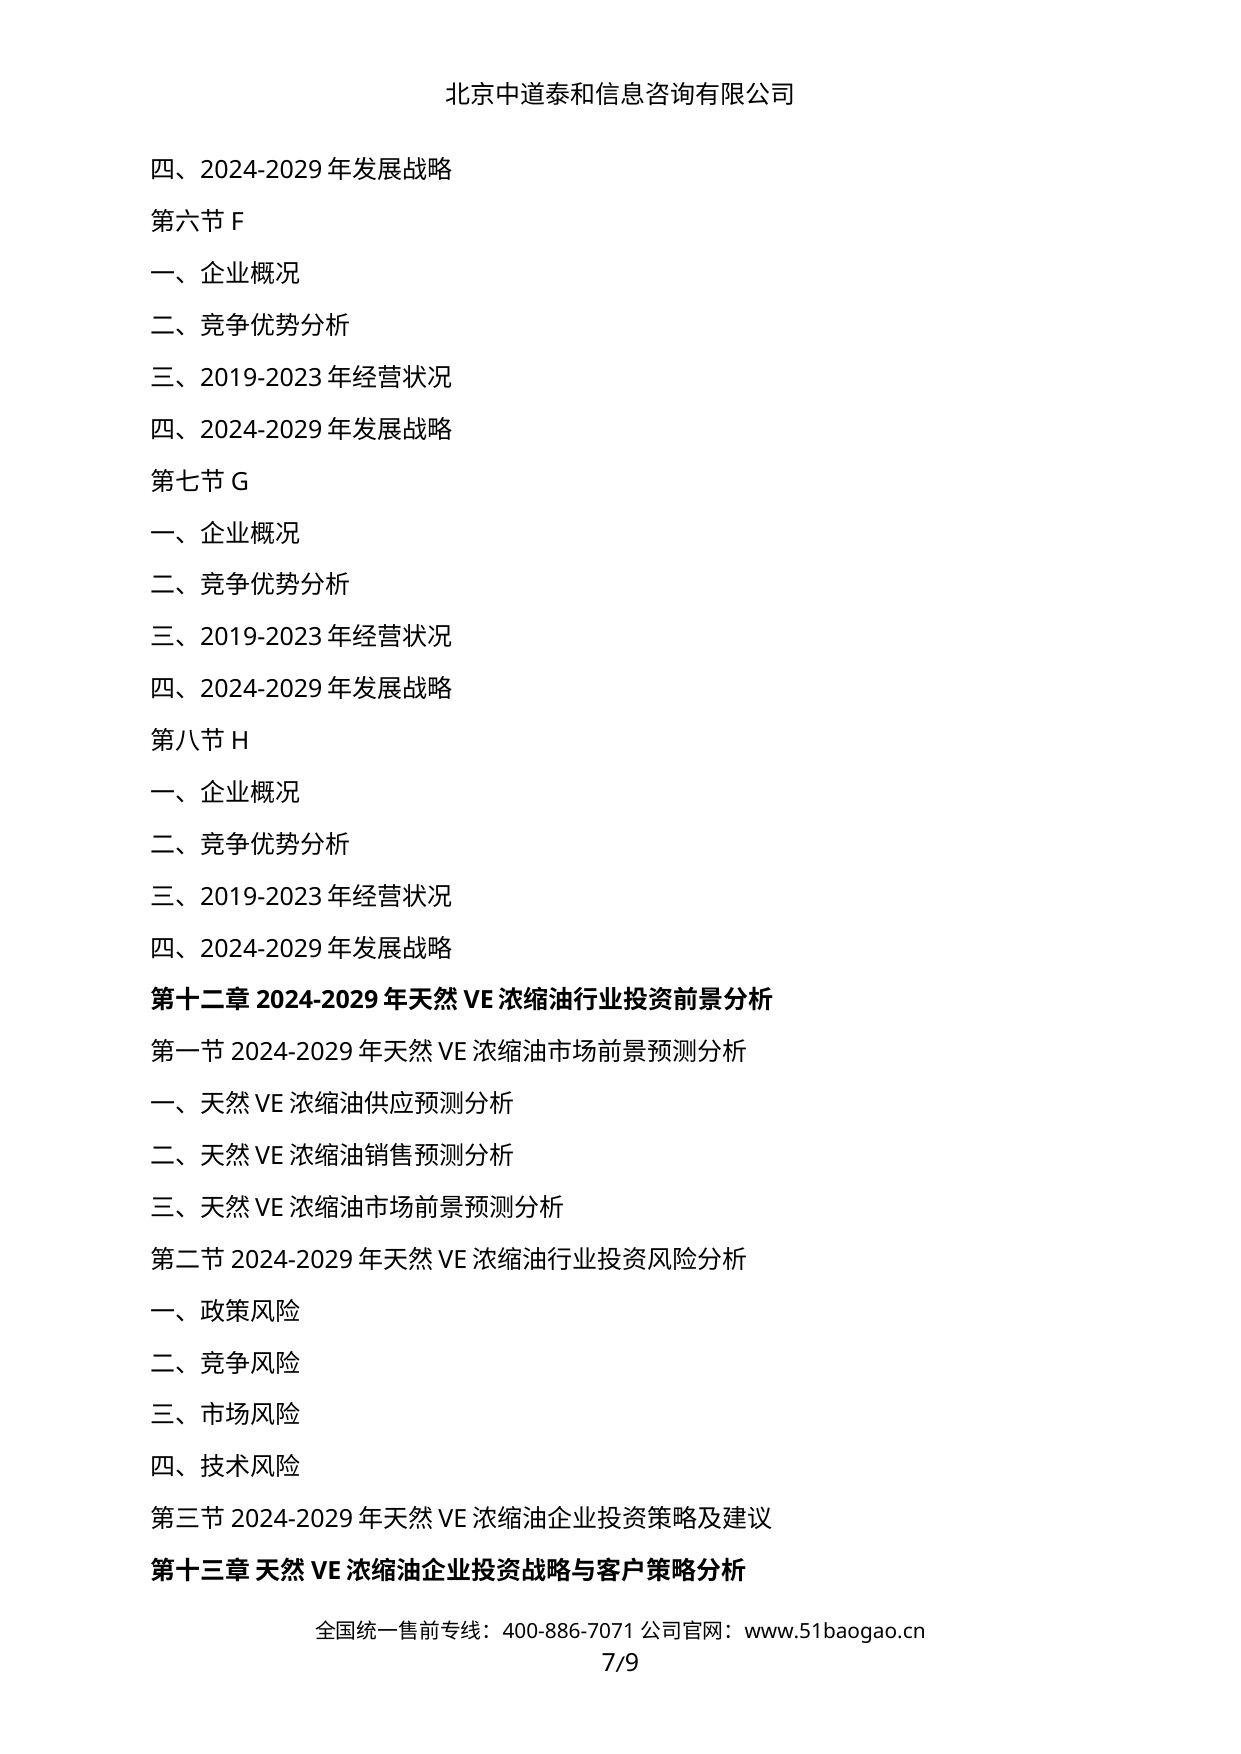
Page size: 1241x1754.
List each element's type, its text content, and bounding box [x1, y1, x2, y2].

text 二、竞争优势分析 [150, 565, 1090, 601]
text 一、政策风险 [150, 1291, 1090, 1327]
text 三、2019-2023年经营状况 [150, 617, 1090, 653]
text 第七节 G [150, 461, 1090, 497]
text 第八节 H [150, 721, 1090, 757]
text 一、企业概况 [150, 513, 1090, 549]
text 三、2019-2023年经营状况 [150, 876, 1090, 912]
text 二、竞争优势分析 [150, 824, 1090, 861]
text 三、2019-2023年经营状况 [150, 357, 1090, 394]
text 一、企业概况 [150, 772, 1090, 809]
text 三、天然VE浓缩油市场前景预测分析 [150, 1187, 1090, 1224]
text 第二节 2024-2029年天然VE浓缩油行业投资风险分析 [150, 1239, 1090, 1276]
text 四、技术风险 [150, 1447, 1090, 1483]
text 第十三章 天然VE浓缩油企业投资战略与客户策略分析 [150, 1551, 1090, 1587]
text 四、2024-2029年发展战略 [150, 409, 1090, 446]
text 第六节 F [150, 202, 1090, 238]
text 二、竞争优势分析 [150, 306, 1090, 342]
text 一、企业概况 [150, 254, 1090, 290]
text 四、2024-2029年发展战略 [150, 928, 1090, 964]
text 二、天然VE浓缩油销售预测分析 [150, 1136, 1090, 1172]
text 二、竞争风险 [150, 1343, 1090, 1379]
text 第三节 2024-2029年天然VE浓缩油企业投资策略及建议 [150, 1499, 1090, 1535]
text 三、市场风险 [150, 1395, 1090, 1431]
text 第一节 2024-2029年天然VE浓缩油市场前景预测分析 [150, 1032, 1090, 1068]
text 四、2024-2029年发展战略 [150, 669, 1090, 705]
text 四、2024-2029年发展战略 [150, 150, 1090, 186]
text 一、天然VE浓缩油供应预测分析 [150, 1084, 1090, 1120]
text 第十二章 2024-2029年天然VE浓缩油行业投资前景分析 [150, 980, 1090, 1016]
